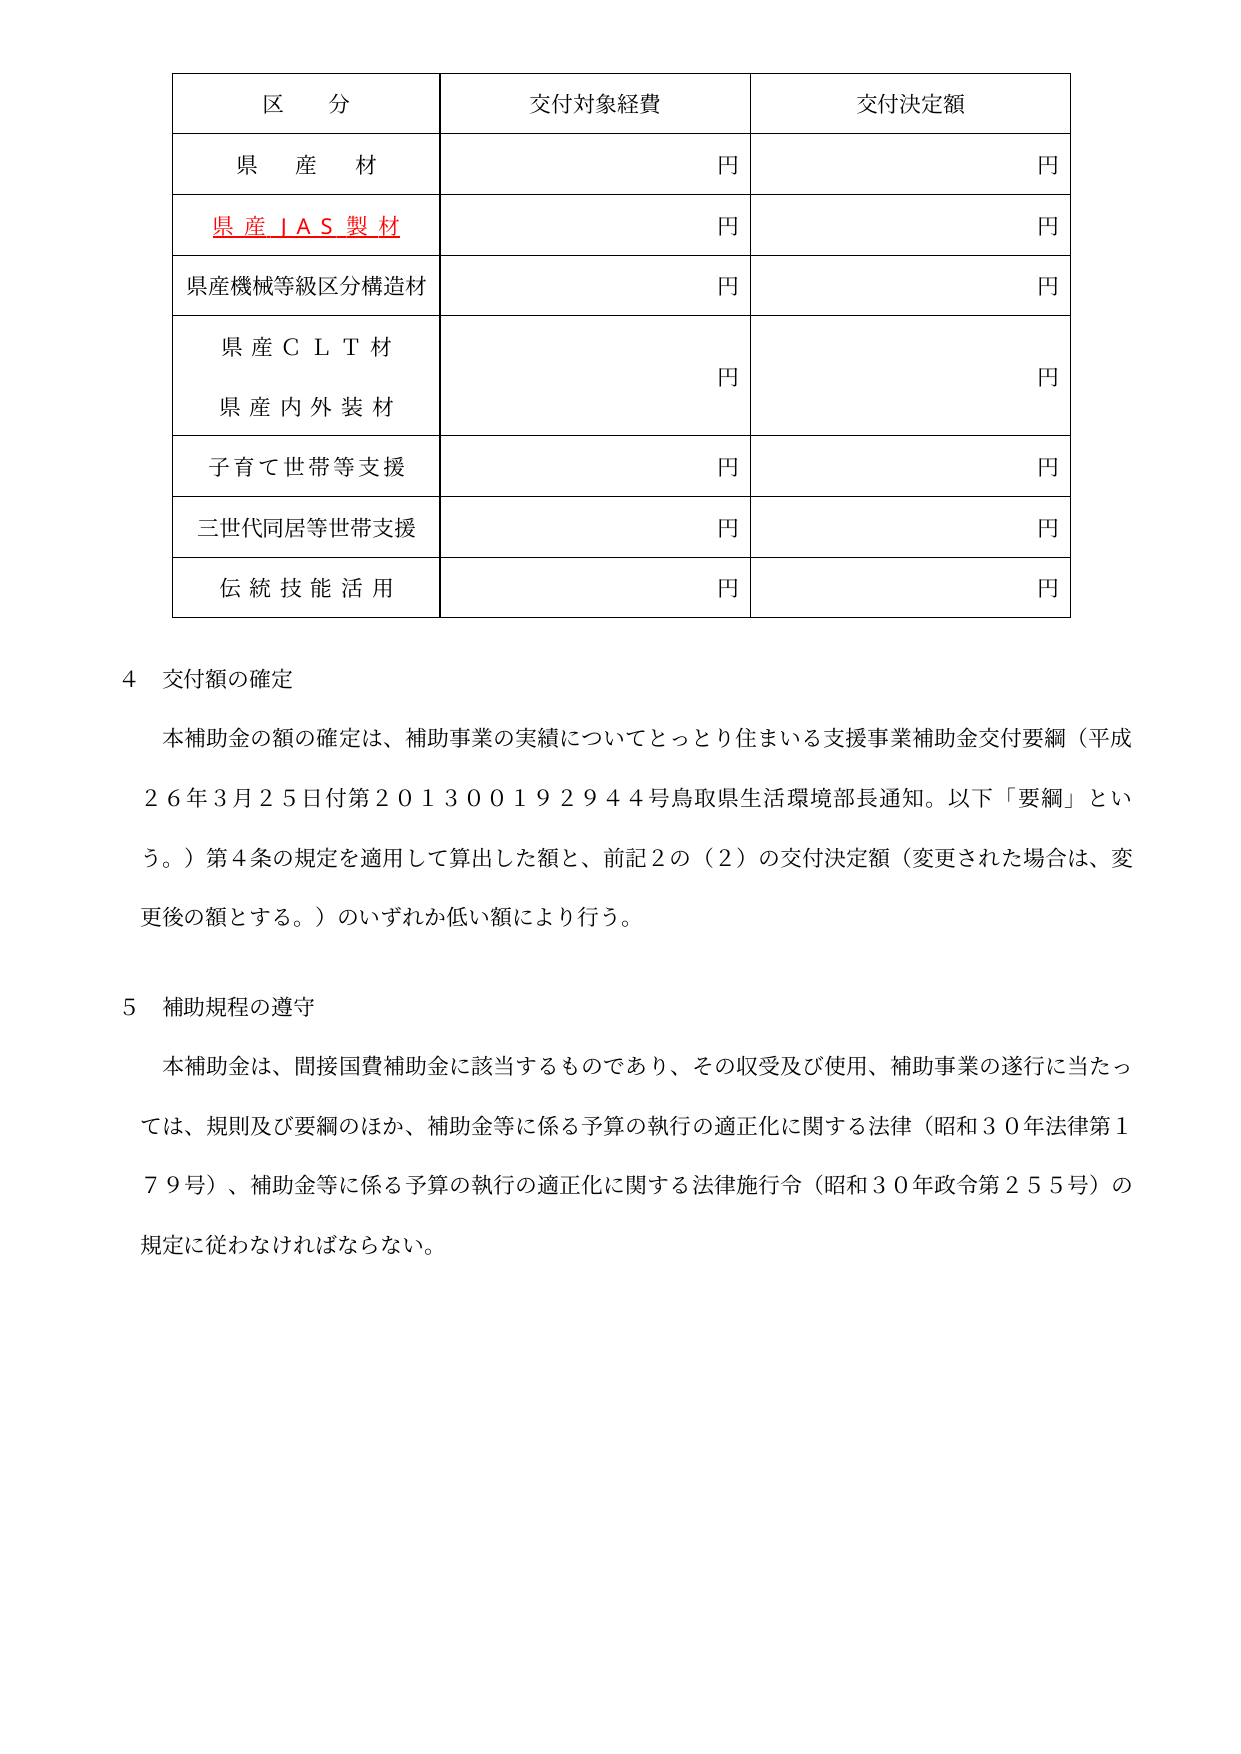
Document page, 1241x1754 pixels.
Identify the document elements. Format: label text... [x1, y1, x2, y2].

table_cell 円 [751, 436, 1070, 496]
table_cell 県産ＣＬＴ材 県産内外装材 [173, 316, 439, 435]
table_cell 円 [751, 558, 1070, 617]
table_cell 県産材 [173, 134, 439, 194]
table_cell 円 [751, 256, 1070, 315]
table_cell 円 [441, 436, 750, 496]
table_cell 円 [441, 558, 750, 617]
table_cell 県産機械等級区分構造材 [173, 256, 439, 315]
table_cell 円 [751, 195, 1070, 254]
table_cell 三世代同居等世帯支援 [173, 497, 439, 557]
text 本補助金の額の確定は、補助事業の実績についてとっとり住まいる支援事業補助金交付要綱（平成２６年３月２５日付第２０１３００１９２９４４号鳥取県生活環境部長通知。以下「要綱」という。）第４条の規定を適用して算出した額と、前記２の（２）の交付決定額（変更された場合は、変更後の額とする。）のいずれか低い額により行う。 [118, 708, 1137, 946]
table_cell 円 [441, 497, 750, 557]
table_cell 円 [751, 316, 1070, 435]
table_cell 県産JAS製材 [173, 195, 439, 254]
table_cell 伝統技能活用 [173, 558, 439, 617]
table_header 交付決定額 [751, 74, 1070, 133]
table_cell 円 [751, 497, 1070, 557]
text ５ 補助規程の遵守 [118, 976, 1137, 1035]
table_header 交付対象経費 [441, 74, 750, 133]
table_cell 円 [751, 134, 1070, 194]
table_cell 円 [441, 256, 750, 315]
text 本補助金は、間接国費補助金に該当するものであり、その収受及び使用、補助事業の遂行に当たっては、規則及び要綱のほか、補助金等に係る予算の執行の適正化に関する法律（昭和３０年法律第１７９号）、補助金等に係る予算の執行の適正化に関する法律施行令（昭和３０年政令第２５５号）の規定に従わなければならない。 [118, 1035, 1137, 1274]
table_cell 子育て世帯等支援 [173, 436, 439, 496]
table_cell 円 [441, 195, 750, 254]
text ４ 交付額の確定 [118, 648, 1137, 708]
table_header 区 分 [173, 74, 439, 133]
table_cell 円 [441, 316, 750, 435]
table_cell 円 [441, 134, 750, 194]
